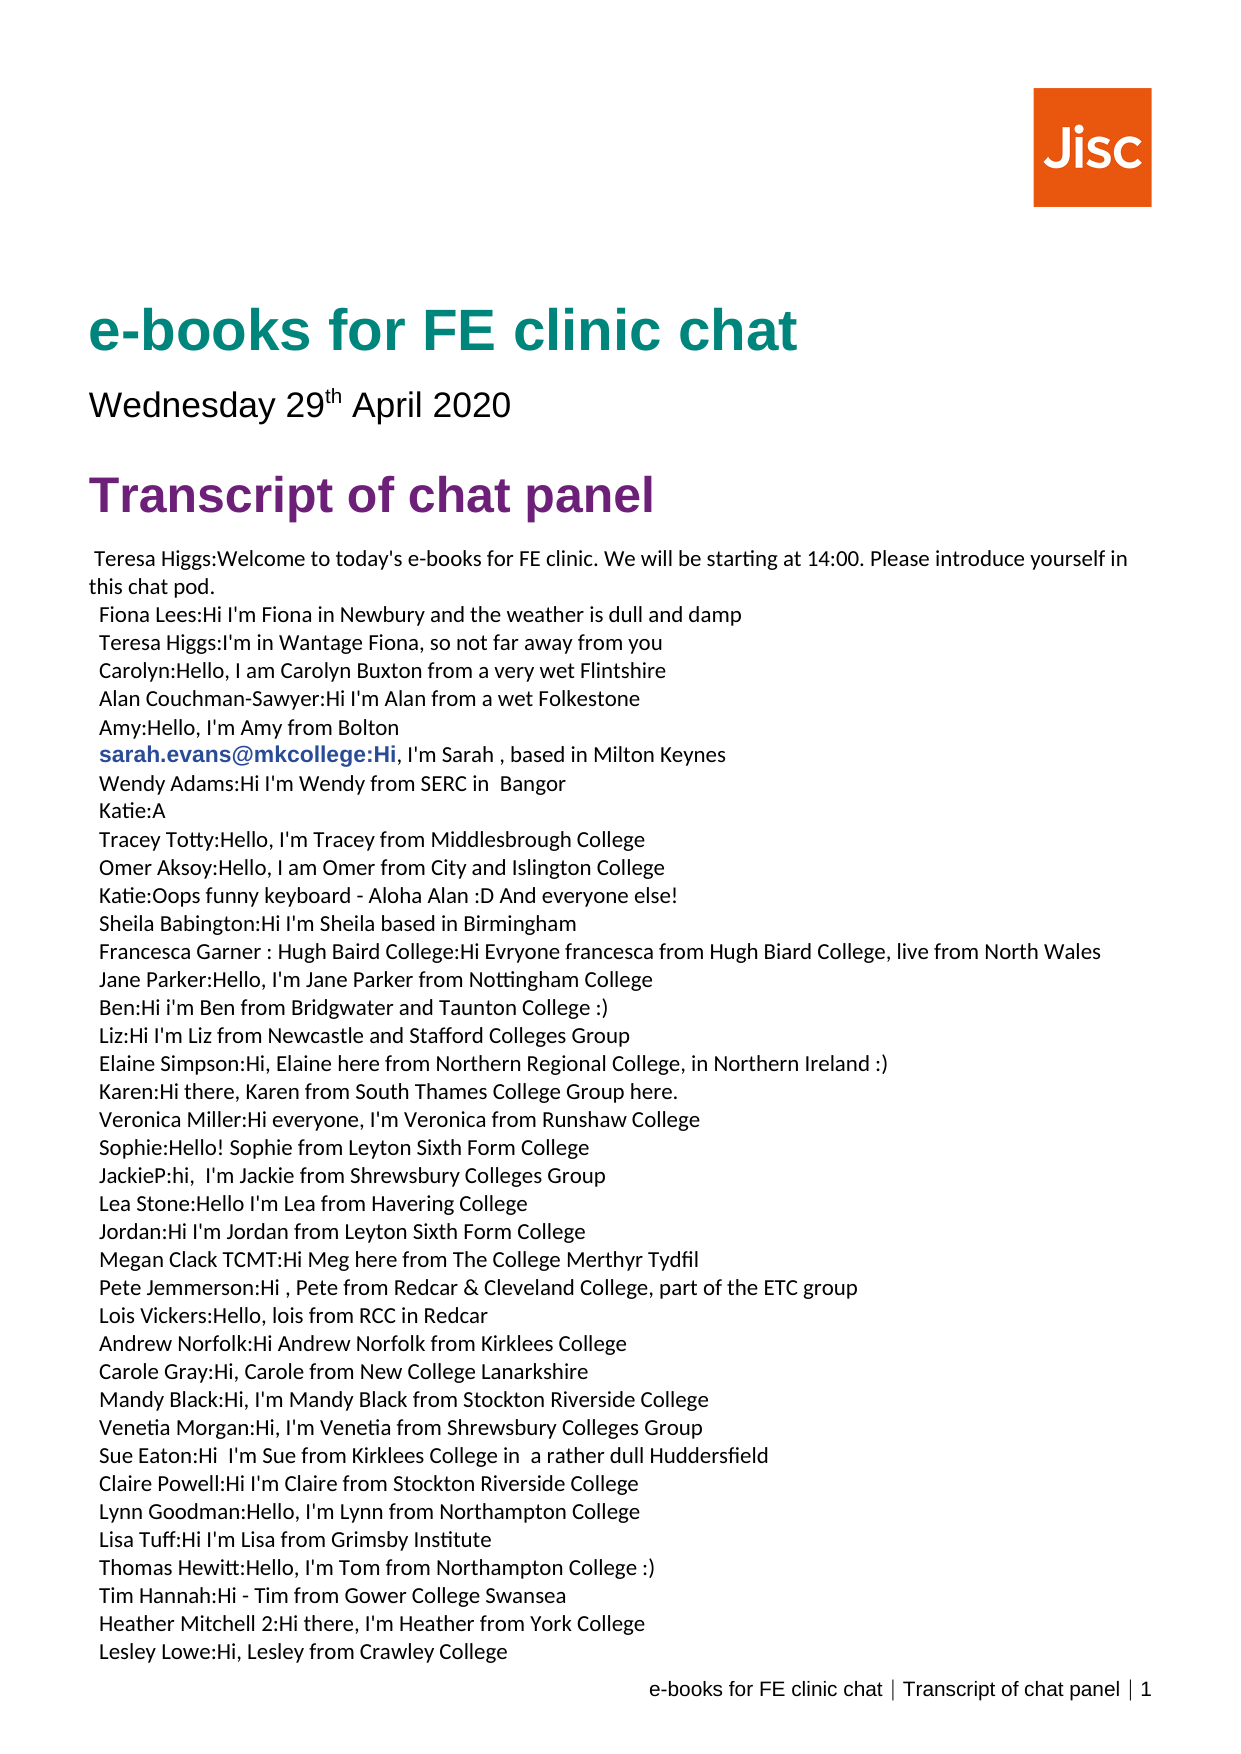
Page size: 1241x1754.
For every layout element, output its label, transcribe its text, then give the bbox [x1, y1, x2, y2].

picture [1033, 88, 1152, 296]
text Fiona Lees:Hi I'm Fiona in Newbury and the weather is dull and damp [89, 601, 1152, 628]
text Liz:Hi I'm Liz from Newcastle and Stafford Colleges Group [89, 1021, 1152, 1049]
text Sheila Babington:Hi I'm Sheila based in Birmingham [89, 909, 1152, 937]
text Jordan:Hi I'm Jordan from Leyton Sixth Form College [89, 1217, 1152, 1245]
text Heather Mitchell 2:Hi there, I'm Heather from York College [89, 1609, 1152, 1637]
text Megan Clack TCMT:Hi Meg here from The College Merthyr Tydfil [89, 1245, 1152, 1273]
text Tracey Totty:Hello, I'm Tracey from Middlesbrough College [89, 825, 1152, 853]
text Francesca Garner : Hugh Baird College:Hi Evryone francesca from Hugh Biard College, live from North Wales [89, 937, 1152, 965]
text Wendy Adams:Hi I'm Wendy from SERC in Bangor [89, 769, 1152, 797]
text Omer Aksoy:Hello, I am Omer from City and Islington College [89, 853, 1152, 881]
text Katie:Oops funny keyboard - Aloha Alan :D And everyone else! [89, 881, 1152, 909]
text Andrew Norfolk:Hi Andrew Norfolk from Kirklees College [89, 1329, 1152, 1357]
text Lois Vickers:Hello, lois from RCC in Redcar [89, 1301, 1152, 1329]
text Sophie:Hello! Sophie from Leyton Sixth Form College [89, 1133, 1152, 1161]
subtitle Wednesday 29th April 2020 [89, 384, 1152, 425]
text Claire Powell:Hi I'm Claire from Stockton Riverside College [89, 1469, 1152, 1497]
text JackieP:hi, I'm Jackie from Shrewsbury Colleges Group [89, 1161, 1152, 1189]
title e-books for FE clinic chat [89, 295, 1152, 362]
text Lea Stone:Hello I'm Lea from Havering College [89, 1189, 1152, 1217]
text Carolyn:Hello, I am Carolyn Buxton from a very wet Flintshire [89, 657, 1152, 684]
text Veronica Miller:Hi everyone, I'm Veronica from Runshaw College [89, 1105, 1152, 1133]
text sarah.evans@mkcollege:Hi, I'm Sarah , based in Milton Keynes [89, 741, 1152, 769]
text Katie:A [89, 797, 1152, 825]
text Ben:Hi i'm Ben from Bridgwater and Taunton College :) [89, 993, 1152, 1021]
text Elaine Simpson:Hi, Elaine here from Northern Regional College, in Northern Ireland :) [89, 1049, 1152, 1077]
text Amy:Hello, I'm Amy from Bolton [89, 713, 1152, 741]
subtitle Transcript of chat panel [89, 466, 1152, 523]
text Thomas Hewitt:Hello, I'm Tom from Northampton College :) [89, 1553, 1152, 1581]
text Jane Parker:Hello, I'm Jane Parker from Nottingham College [89, 965, 1152, 993]
text Pete Jemmerson:Hi , Pete from Redcar & Cleveland College, part of the ETC group [89, 1273, 1152, 1301]
text Tim Hannah:Hi - Tim from Gower College Swansea [89, 1581, 1152, 1609]
text Teresa Higgs:Welcome to today's e-books for FE clinic. We will be starting at 14:00. Please introduce yourself in this chat pod. [89, 544, 1152, 601]
text Carole Gray:Hi, Carole from New College Lanarkshire [89, 1357, 1152, 1385]
text Alan Couchman-Sawyer:Hi I'm Alan from a wet Folkestone [89, 684, 1152, 713]
text Lesley Lowe:Hi, Lesley from Crawley College [89, 1637, 1152, 1665]
text Sue Eaton:Hi I'm Sue from Kirklees College in a rather dull Huddersfield [89, 1441, 1152, 1469]
text Lisa Tuff:Hi I'm Lisa from Grimsby Institute [89, 1525, 1152, 1553]
text Teresa Higgs:I'm in Wantage Fiona, so not far away from you [89, 628, 1152, 657]
text Venetia Morgan:Hi, I'm Venetia from Shrewsbury Colleges Group [89, 1413, 1152, 1441]
text Mandy Black:Hi, I'm Mandy Black from Stockton Riverside College [89, 1385, 1152, 1413]
text Karen:Hi there, Karen from South Thames College Group here. [89, 1077, 1152, 1105]
text Lynn Goodman:Hello, I'm Lynn from Northampton College [89, 1497, 1152, 1525]
